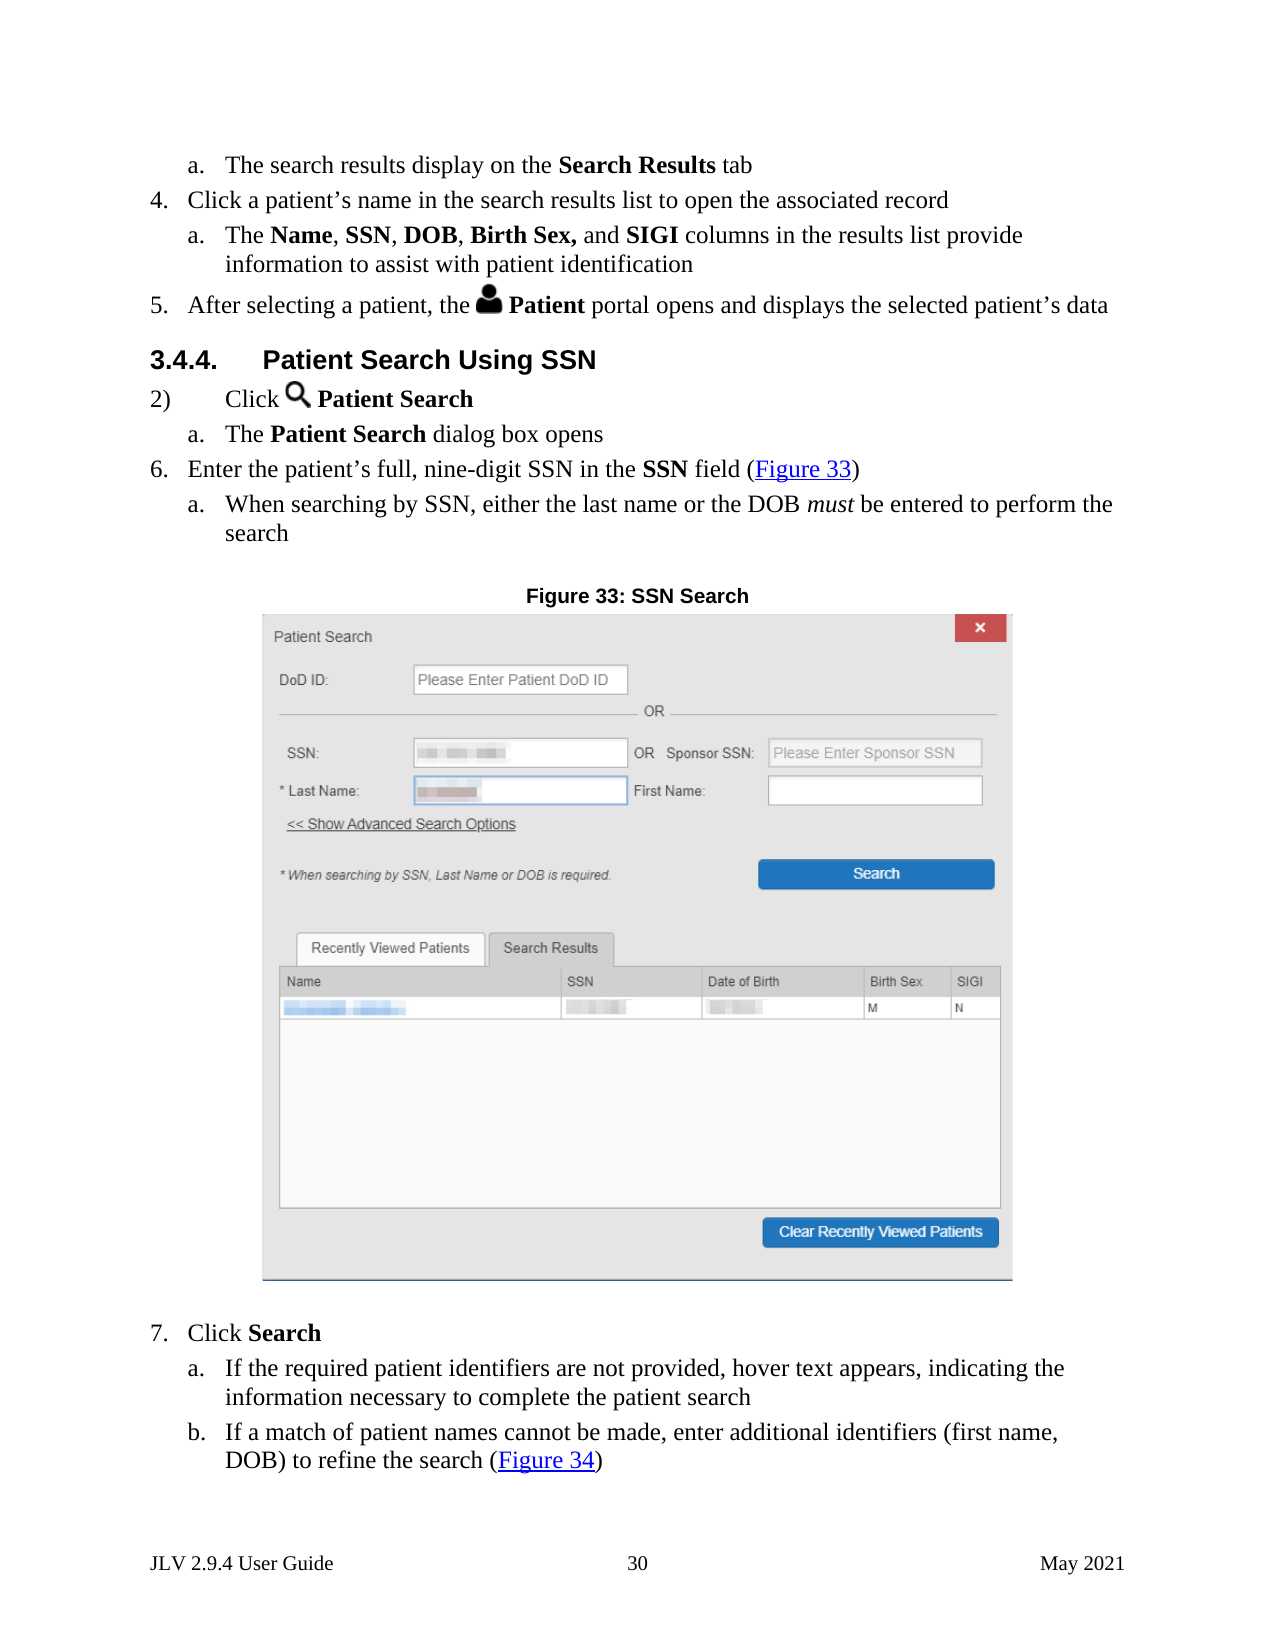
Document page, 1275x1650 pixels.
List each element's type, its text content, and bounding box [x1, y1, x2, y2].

list If a match of patient names cannot be made, enter additional identifiers (first name, DOB) to refine the search (Figure 34) [187, 1417, 1125, 1474]
list Click a patient’s name in the search results list to open the associated record [150, 185, 1125, 214]
text Figure 33: SSN Search [150, 584, 1125, 608]
picture [262, 614, 1013, 1281]
picture [476, 283, 503, 314]
subtitle Patient Search Using SSN [150, 344, 1125, 375]
picture [285, 381, 311, 408]
list When searching by SSN, either the last name or the DOB must be entered to perform the search [187, 489, 1125, 546]
list If the required patient identifiers are not provided, hover text appears, indicating the information necessary to complete the patient search [187, 1353, 1125, 1410]
list Click Search [150, 1318, 1125, 1347]
list The search results display on the Search Results tab [187, 150, 1125, 179]
list Click Patient Search [150, 382, 1125, 413]
list After selecting a patient, the Patient portal opens and displays the selected patient’s data [150, 284, 1125, 319]
list The Name, SSN, DOB, Birth Sex, and SIGI columns in the results list provide information to assist with patient identification [187, 220, 1125, 277]
list The Patient Search dialog box opens [187, 419, 1125, 448]
list Enter the patient’s full, nine-digit SSN in the SSN field (Figure 33) [150, 454, 1125, 483]
